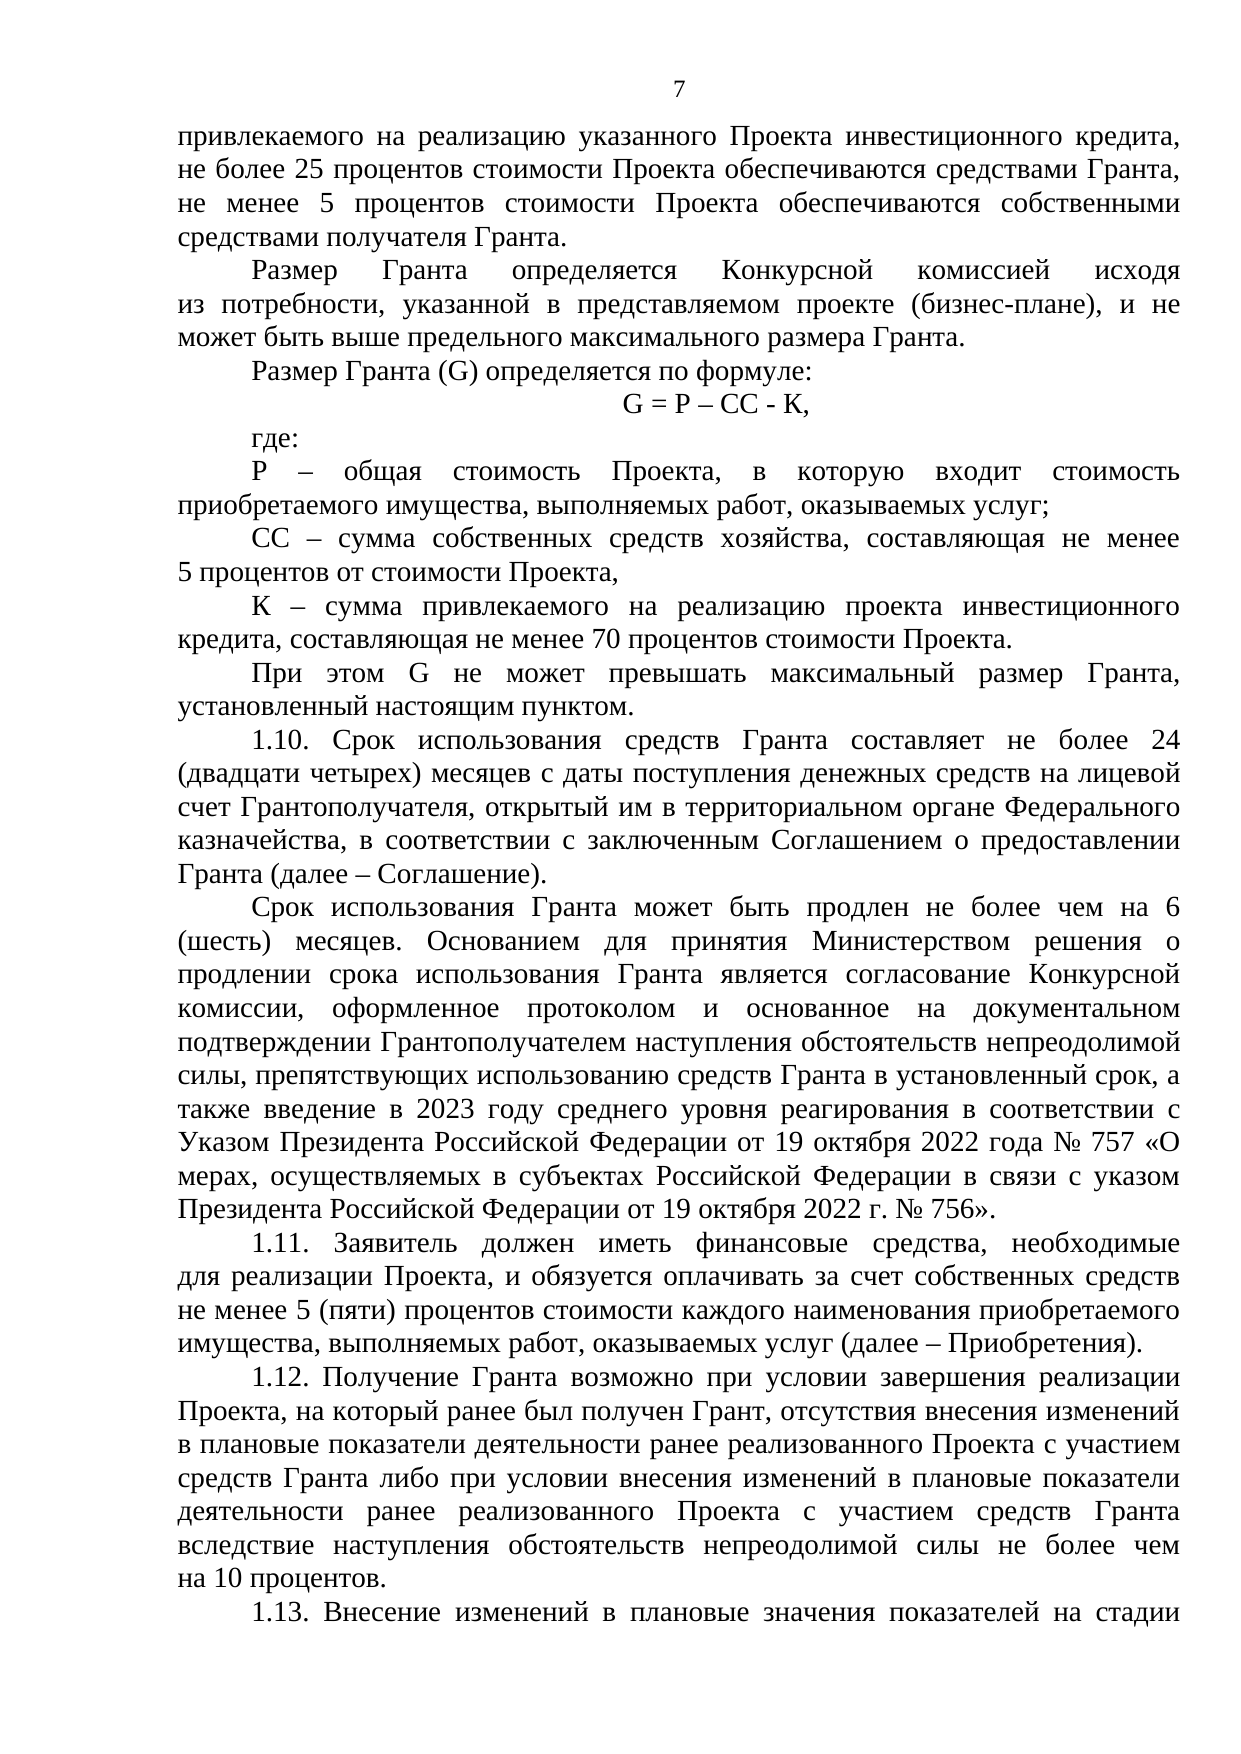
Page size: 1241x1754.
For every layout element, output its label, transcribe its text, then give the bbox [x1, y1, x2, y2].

text P – общая стоимость Проекта, в которую входит стоимость приобретаемого имущества, выполняемых работ, оказываемых услуг; [177, 453, 1181, 521]
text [177, 1594, 1181, 1627]
text 1.12. Получение Гранта возможно при условии завершения реализации Проекта, на который ранее был получен Грант, отсутствия внесения изменений в плановые показатели деятельности ранее реализованного Проекта с участием средств Гранта либо при условии внесения изменений в плановые показатели деятельности ранее реализованного Проекта с участием средств Гранта вследствие наступления обстоятельств непреодолимой силы не более чем на 10 процентов. [177, 1359, 1181, 1594]
text CC – сумма собственных средств хозяйства, составляющая не менее 5 процентов от стоимости Проекта, [177, 521, 1181, 588]
text 1.10. Срок использования средств Гранта составляет не более 24 (двадцати четырех) месяцев с даты поступления денежных средств на лицевой счет Грантополучателя, открытый им в территориальном органе Федерального казначейства, в соответствии с заключенным Соглашением о предоставлении Гранта (далее – Соглашение). [177, 722, 1181, 889]
text Размер Гранта определяется Конкурсной комиссией исходя из потребности, указанной в представляемом проекте (бизнес-плане), и не может быть выше предельного максимального размера Гранта. [177, 252, 1181, 353]
text При этом G не может превышать максимальный размер Гранта, установленный настоящим пунктом. [177, 655, 1181, 722]
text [177, 118, 1181, 252]
text Срок использования Гранта может быть продлен не более чем на 6 (шесть) месяцев. Основанием для принятия Министерством решения о продлении срока использования Гранта является согласование Конкурсной комиссии, оформленное протоколом и основанное на документальном подтверждении Грантополучателем наступления обстоятельств непреодолимой силы, препятствующих использованию средств Гранта в установленный срок, а также введение в 2023 году среднего уровня реагирования в соответствии с Указом Президента Российской Федерации от 19 октября 2022 года № 757 «О мерах, осуществляемых в субъектах Российской Федерации в связи с указом Президента Российской Федерации от 19 октября 2022 г. № 756». [177, 889, 1181, 1225]
text где: [177, 420, 1181, 453]
text К – сумма привлекаемого на реализацию проекта инвестиционного кредита, составляющая не менее 70 процентов стоимости Проекта. [177, 588, 1181, 655]
text Размер Гранта (G) определяется по формуле: [177, 353, 1181, 386]
text G = P – CC - К, [177, 386, 1181, 420]
text 1.11. Заявитель должен иметь финансовые средства, необходимые для реализации Проекта, и обязуется оплачивать за счет собственных средств не менее 5 (пяти) процентов стоимости каждого наименования приобретаемого имущества, выполняемых работ, оказываемых услуг (далее – Приобретения). [177, 1225, 1181, 1359]
